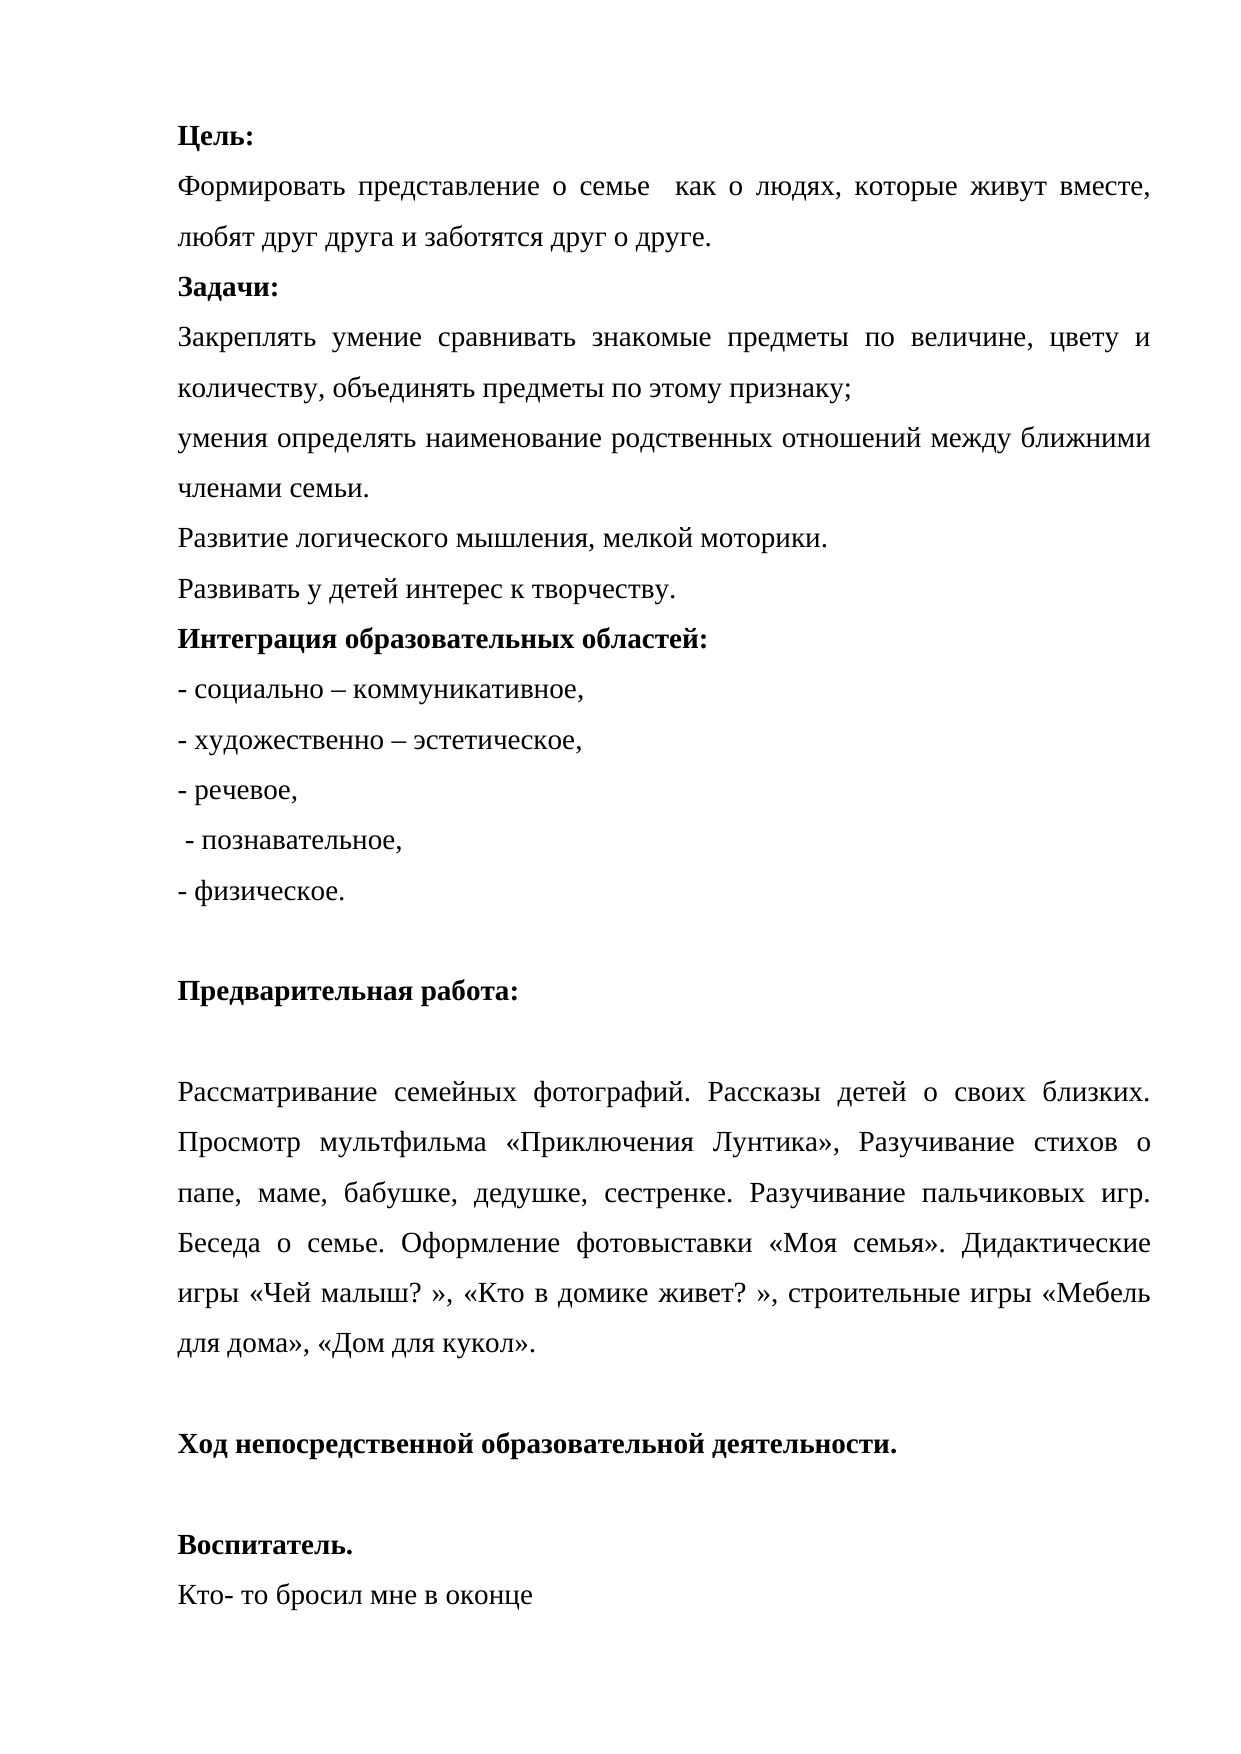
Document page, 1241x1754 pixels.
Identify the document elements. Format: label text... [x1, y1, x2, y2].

text Развитие логического мышления, мелкой моторики. [177, 521, 1152, 554]
text Задачи: [177, 269, 1152, 303]
text - художественно – эстетическое, [177, 722, 1152, 755]
text Интеграция образовательных областей: [177, 621, 1152, 655]
text - физическое. [177, 873, 1152, 906]
text Закреплять умение сравнивать знакомые предметы по величине, цвету и количеству, объединять предметы по этому признаку; [177, 319, 1152, 403]
text - речевое, [177, 772, 1152, 806]
text Рассматривание семейных фотографий. Рассказы детей о своих близких. Просмотр мультфильма «Приключения Лунтика», Разучивание стихов о папе, маме, бабушке, дедушке, сестренке. Разучивание пальчиковых игр. Беседа о семье. Оформление фотовыставки «Моя семья». Дидактические игры «Чей малыш? », «Кто в домике живет? », строительные игры «Мебель для дома», «Дом для кукол». [177, 1074, 1152, 1359]
text Ход непосредственной образовательной деятельности. [177, 1426, 1152, 1460]
text Развивать у детей интерес к творчеству. [177, 571, 1152, 604]
text - социально – коммуникативное, [177, 672, 1152, 705]
text - познавательное, [177, 822, 1152, 856]
text Формировать представление о семье как о людях, которые живут вместе, любят друг друга и заботятся друг о друге. [177, 168, 1152, 252]
text Кто- то бросил мне в оконце [177, 1577, 1152, 1611]
text Воспитатель. [177, 1527, 1152, 1560]
text Предварительная работа: [177, 973, 1152, 1007]
text умения определять наименование родственных отношений между ближними членами семьи. [177, 420, 1152, 504]
text Цель: [177, 118, 1152, 152]
